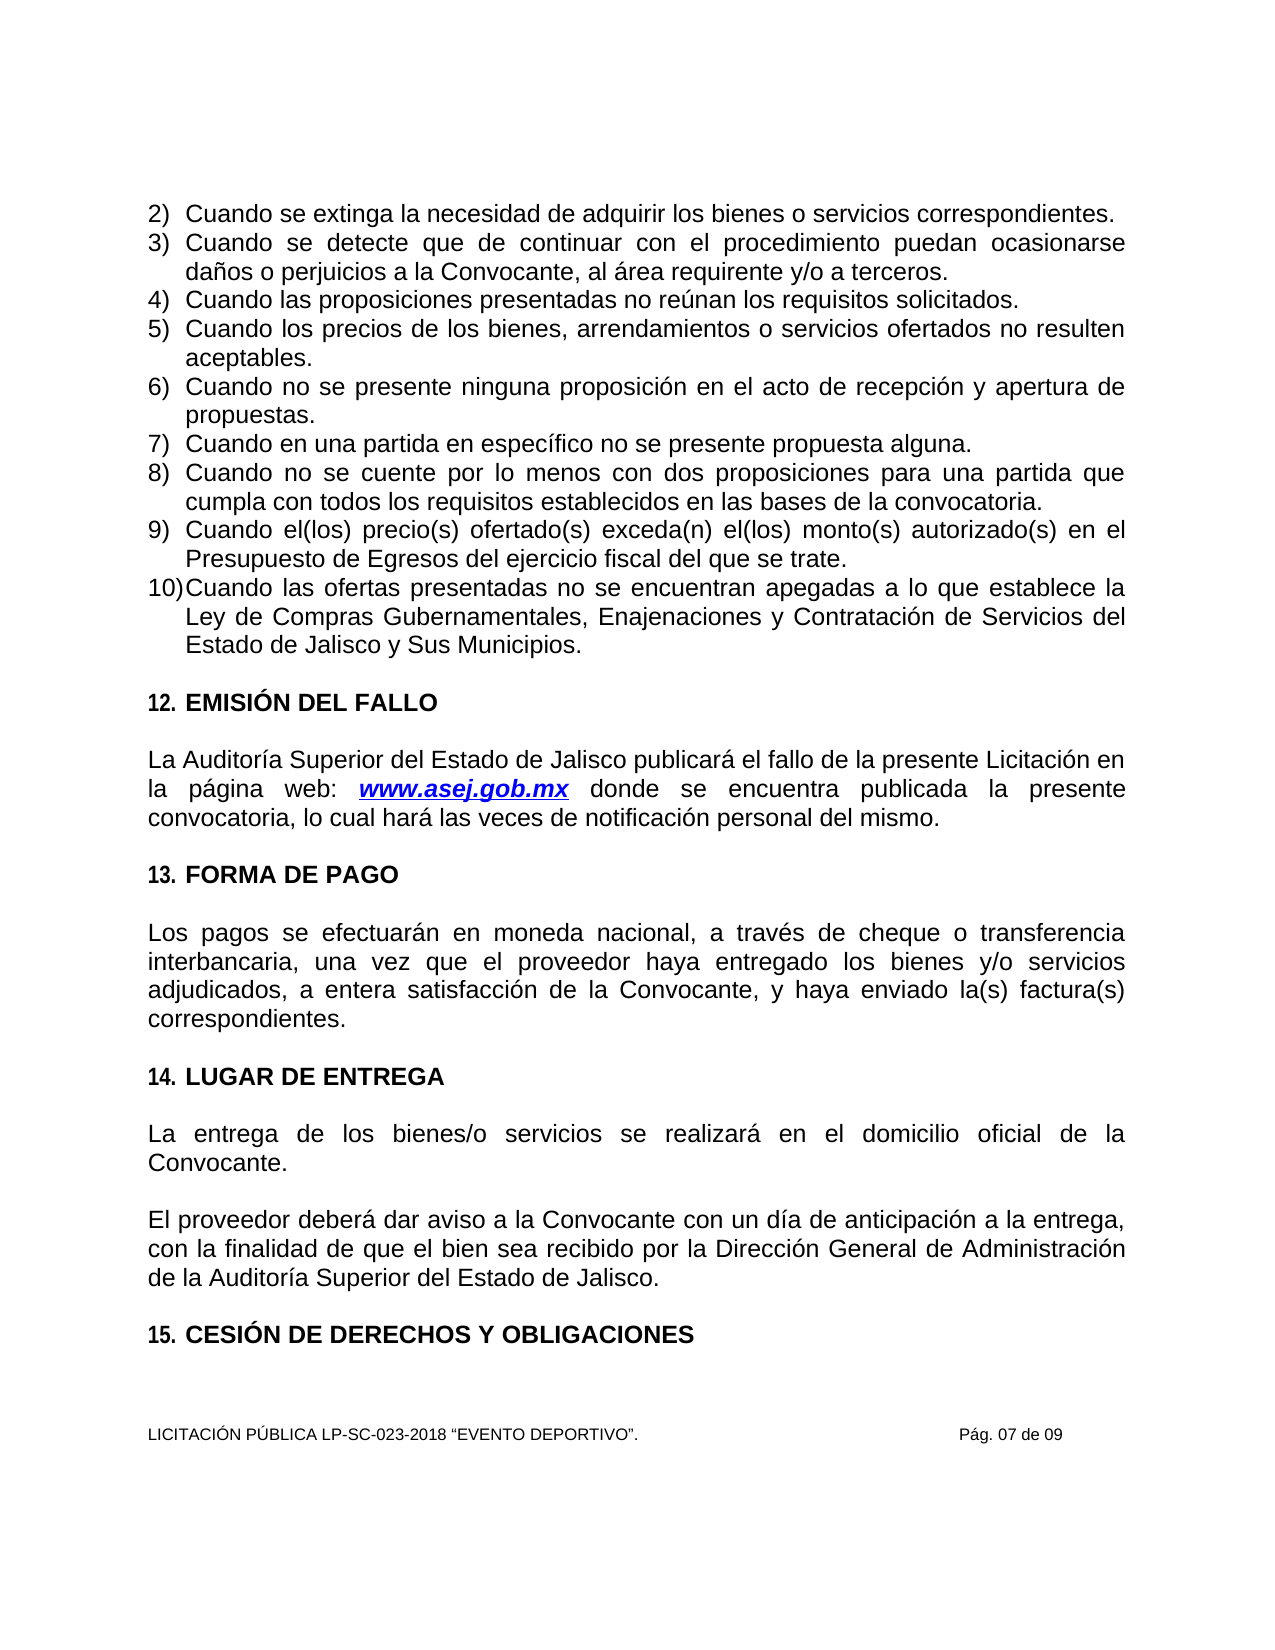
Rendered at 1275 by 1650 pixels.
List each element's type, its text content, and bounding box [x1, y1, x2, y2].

list El proveedor deberá dar aviso a la Convocante con un día de anticipación a la entrega, con la finalidad de que el bien sea recibido por la Dirección General de Administración de la Auditoría Superior del Estado de Jalisco. [148, 1205, 1127, 1292]
list Cuando no se presente ninguna proposición en el acto de recepción y apertura de propuestas. [148, 372, 1127, 429]
list CESIÓN DE DERECHOS Y OBLIGACIONES [148, 1320, 1127, 1349]
list Cuando se detecte que de continuar con el procedimiento puedan ocasionarse daños o perjuicios a la Convocante, al área requirente y/o a terceros. [148, 228, 1127, 285]
list EMISIÓN DEL FALLO [148, 688, 1127, 717]
list Cuando las ofertas presentadas no se encuentran apegadas a lo que establece la Ley de Compras Gubernamentales, Enajenaciones y Contratación de Servicios del Estado de Jalisco y Sus Municipios. [148, 573, 1127, 659]
text Los pagos se efectuarán en moneda nacional, a través de cheque o transferencia interbancaria, una vez que el proveedor haya entregado los bienes y/o servicios adjudicados, a entera satisfacción de la Convocante, y haya enviado la(s) factura(s) correspondientes. [148, 918, 1127, 1033]
list Cuando las proposiciones presentadas no reúnan los requisitos solicitados. [148, 285, 1127, 314]
list FORMA DE PAGO [148, 860, 1127, 889]
list Cuando no se cuente por lo menos con dos proposiciones para una partida que cumpla con todos los requisitos establecidos en las bases de la convocatoria. [148, 458, 1127, 515]
list Cuando el(los) precio(s) ofertado(s) exceda(n) el(los) monto(s) autorizado(s) en el Presupuesto de Egresos del ejercicio fiscal del que se trate. [148, 515, 1127, 573]
list La entrega de los bienes/o servicios se realizará en el domicilio oficial de la Convocante. [148, 1119, 1127, 1177]
list Cuando se extinga la necesidad de adquirir los bienes o servicios correspondientes. [148, 199, 1127, 228]
text La Auditoría Superior del Estado de Jalisco publicará el fallo de la presente Licitación en la página web: www.asej.gob.mx donde se encuentra publicada la presente convocatoria, lo cual hará las veces de notificación personal del mismo. [148, 745, 1127, 832]
list LUGAR DE ENTREGA [148, 1062, 1127, 1090]
list Cuando en una partida en específico no se presente propuesta alguna. [148, 429, 1127, 458]
list Cuando los precios de los bienes, arrendamientos o servicios ofertados no resulten aceptables. [148, 314, 1127, 372]
